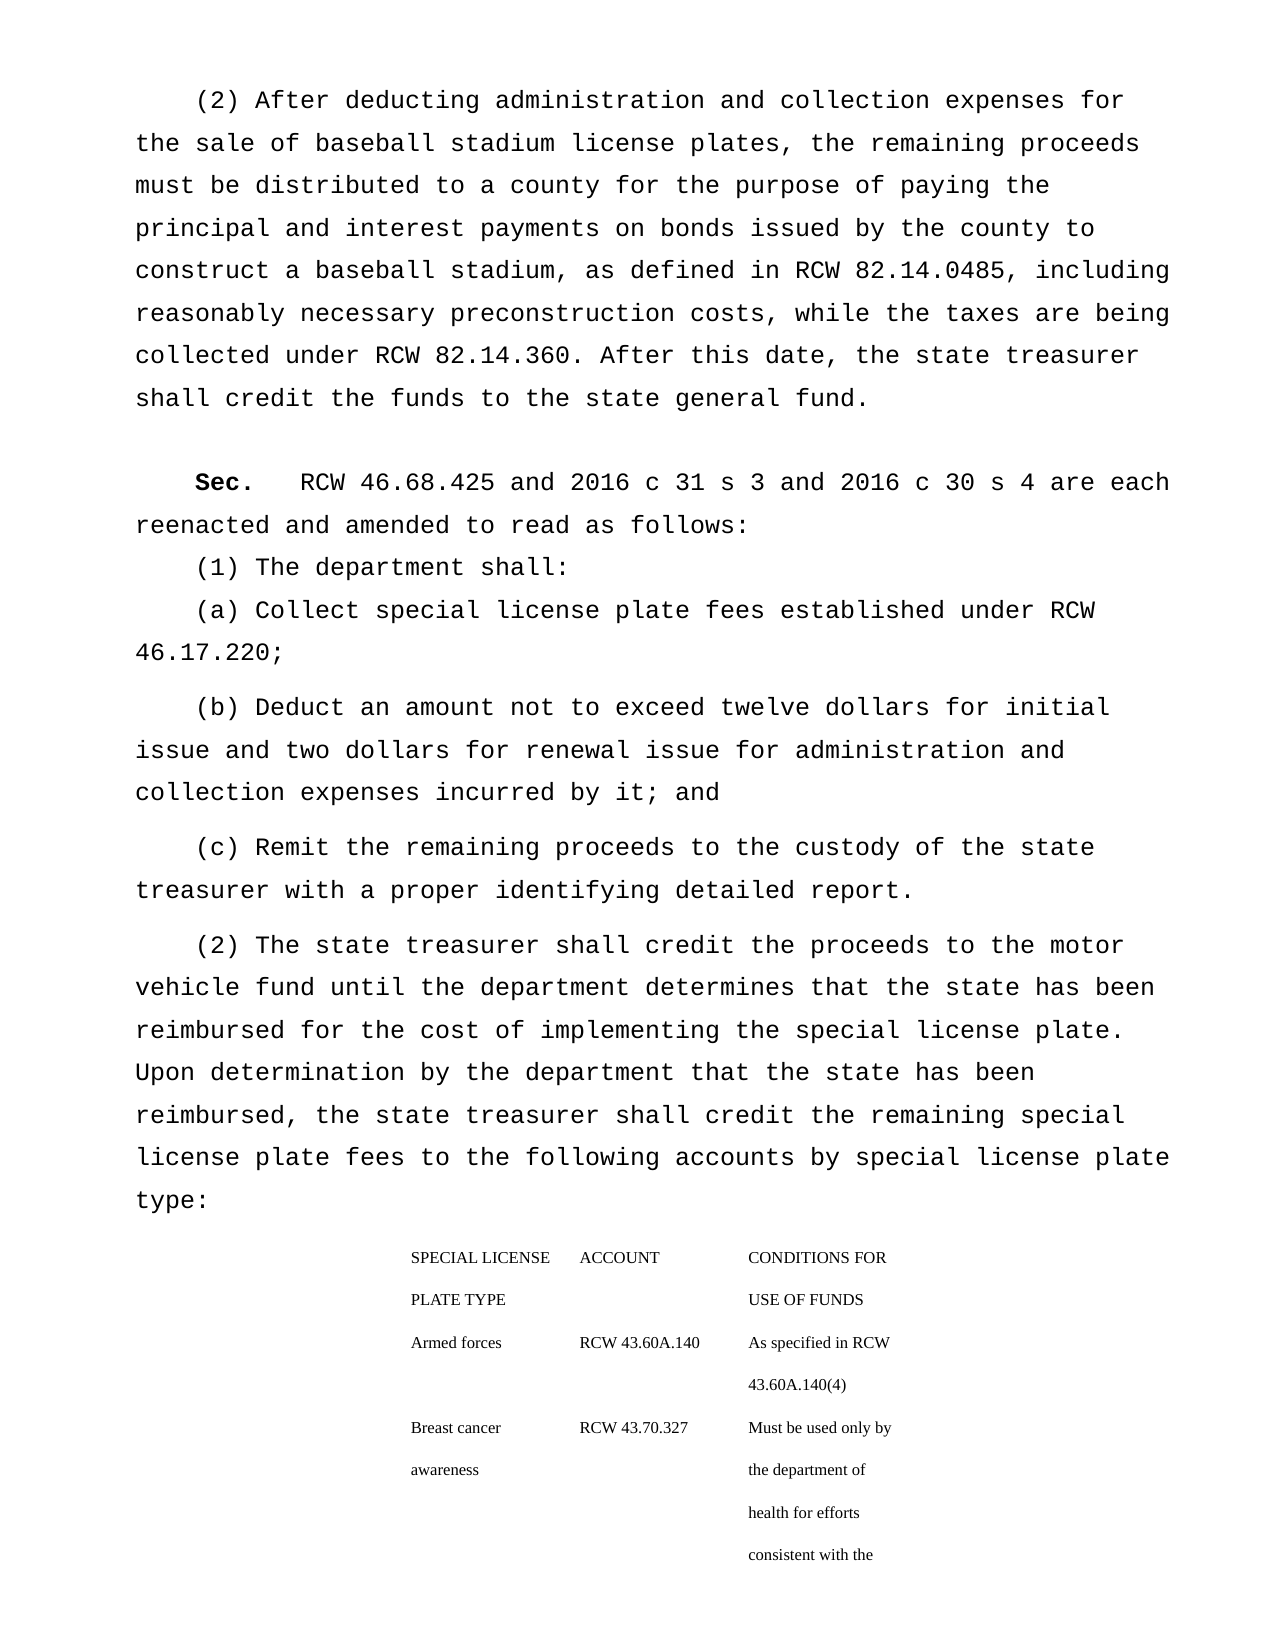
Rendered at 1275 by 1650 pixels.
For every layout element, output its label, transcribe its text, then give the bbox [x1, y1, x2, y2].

text (1) The department shall: [135, 542, 1170, 584]
text (b) Deduct an amount not to exceed twelve dollars for initial issue and two dollars for renewal issue for administration and collection expenses incurred by it; and [135, 682, 1170, 809]
text (c) Remit the remaining proceeds to the custody of the state treasurer with a proper identifying detailed report. [135, 822, 1170, 907]
text (2) After deducting administration and collection expenses for the sale of baseball stadium license plates, the remaining proceeds must be distributed to a county for the purpose of paying the principal and interest payments on bonds issued by the county to construct a baseball stadium, as defined in RCW 82.14.0485, including reasonably necessary preconstruction costs, while the taxes are being collected under RCW 82.14.360. After this date, the state treasurer shall credit the funds to the state general fund. [135, 75, 1170, 415]
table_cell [737, 1399, 906, 1569]
text (a) Collect special license plate fees established under RCW 46.17.220; [135, 584, 1170, 669]
table_cell As specified in RCW 43.60A.140(4) [737, 1314, 906, 1399]
table_header CONDITIONS FOR USE OF FUNDS [737, 1229, 906, 1314]
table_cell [399, 1399, 568, 1569]
table_cell RCW 43.60A.140 [568, 1314, 737, 1399]
text Sec. RCW 46.68.425 and 2016 c 31 s 3 and 2016 c 30 s 4 are each reenacted and amended to read as follows: [135, 457, 1170, 542]
table_header ACCOUNT [568, 1229, 737, 1314]
table_header SPECIAL LICENSE PLATE TYPE [399, 1229, 568, 1314]
text (2) The state treasurer shall credit the proceeds to the motor vehicle fund until the department determines that the state has been reimbursed for the cost of implementing the special license plate. Upon determination by the department that the state has been reimbursed, the state treasurer shall credit the remaining special license plate fees to the following accounts by special license plate type: [135, 919, 1170, 1217]
table_cell RCW 43.70.327 [568, 1399, 737, 1569]
table_cell Armed forces [399, 1314, 568, 1399]
